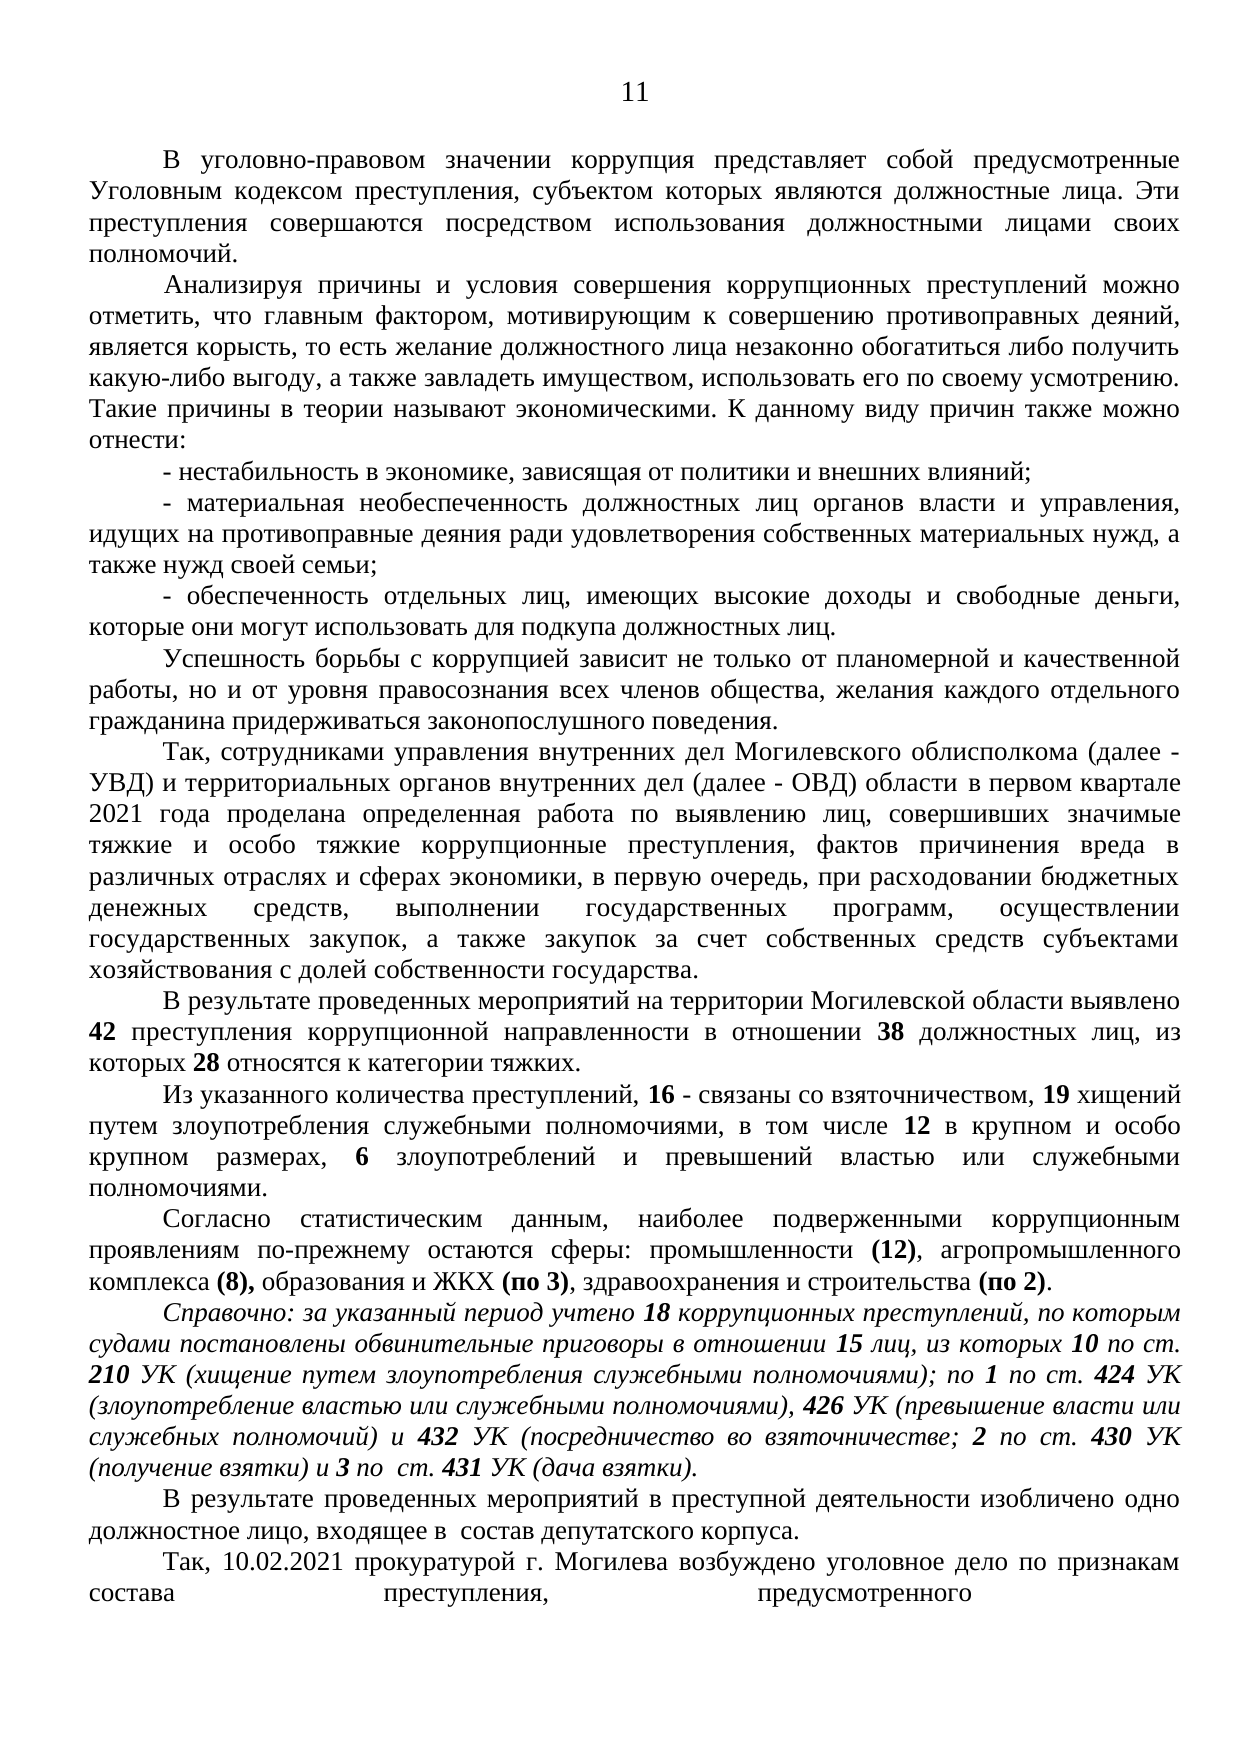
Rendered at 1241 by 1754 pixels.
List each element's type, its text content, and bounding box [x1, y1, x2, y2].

text Так, сотрудниками управления внутренних дел Могилевского облисполкома (далее - УВД) и территориальных органов внутренних дел (далее - ОВД) области в первом квартале 2021 года проделана определенная работа по выявлению лиц, совершивших значимые тяжкие и особо тяжкие коррупционные преступления, фактов причинения вреда в различных отраслях и сферах экономики, в первую очередь, при расходовании бюджетных денежных средств, выполнении государственных программ, осуществлении государственных закупок, а также закупок за счет собственных средств субъектами хозяйствования с долей собственности государства. [89, 735, 1181, 984]
text - материальная необеспеченность должностных лиц органов власти и управления, идущих на противоправные деяния ради удовлетворения собственных материальных нужд, а также нужд своей семьи; [89, 486, 1181, 579]
text В уголовно-правовом значении коррупция представляет собой предусмотренные Уголовным кодексом преступления, субъектом которых являются должностные лица. Эти преступления совершаются посредством использования должностными лицами своих полномочий. [89, 143, 1181, 268]
text Справочно: за указанный период учтено 18 коррупционных преступлений, по которым судами постановлены обвинительные приговоры в отношении 15 лиц, из которых 10 по ст. 210 УК (хищение путем злоупотребления служебными полномочиями); по 1 по ст. 424 УК (злоупотребление властью или служебными полномочиями), 426 УК (превышение власти или служебных полномочий) и 432 УК (посредничество во взяточничестве; 2 по ст. 430 УК (получение взятки) и 3 по ст. 431 УК (дача взятки). [89, 1296, 1181, 1483]
text - нестабильность в экономике, зависящая от политики и внешних влияний; [89, 455, 1181, 486]
text Согласно статистическим данным, наиболее подверженными коррупционным проявлениям по-прежнему остаются сферы: промышленности (12), агропромышленного комплекса (8), образования и ЖКХ (по 3), здравоохранения и строительства (по 2). [89, 1202, 1181, 1296]
text - обеспеченность отдельных лиц, имеющих высокие доходы и свободные деньги, которые они могут использовать для подкупа должностных лиц. [89, 579, 1181, 642]
text В результате проведенных мероприятий в преступной деятельности изобличено одно должностное лицо, входящее в состав депутатского корпуса. [89, 1483, 1181, 1545]
text В результате проведенных мероприятий на территории Могилевской области выявлено 42 преступления коррупционной направленности в отношении 38 должностных лиц, из которых 28 относятся к категории тяжких. [89, 984, 1181, 1078]
text Успешность борьбы с коррупцией зависит не только от планомерной и качественной работы, но и от уровня правосознания всех членов общества, желания каждого отдельного гражданина придерживаться законопослушного поведения. [89, 642, 1181, 735]
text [89, 1545, 1181, 1607]
text Анализируя причины и условия совершения коррупционных преступлений можно отметить, что главным фактором, мотивирующим к совершению противоправных деяний, является корысть, то есть желание должностного лица незаконно обогатиться либо получить какую-либо выгоду, а также завладеть имуществом, использовать его по своему усмотрению. Такие причины в теории называют экономическими. К данному виду причин также можно отнести: [89, 268, 1181, 455]
text Из указанного количества преступлений, 16 - связаны со взяточничеством, 19 хищений путем злоупотребления служебными полномочиями, в том числе 12 в крупном и особо крупном размерах, 6 злоупотреблений и превышений властью или служебными полномочиями. [89, 1078, 1181, 1202]
